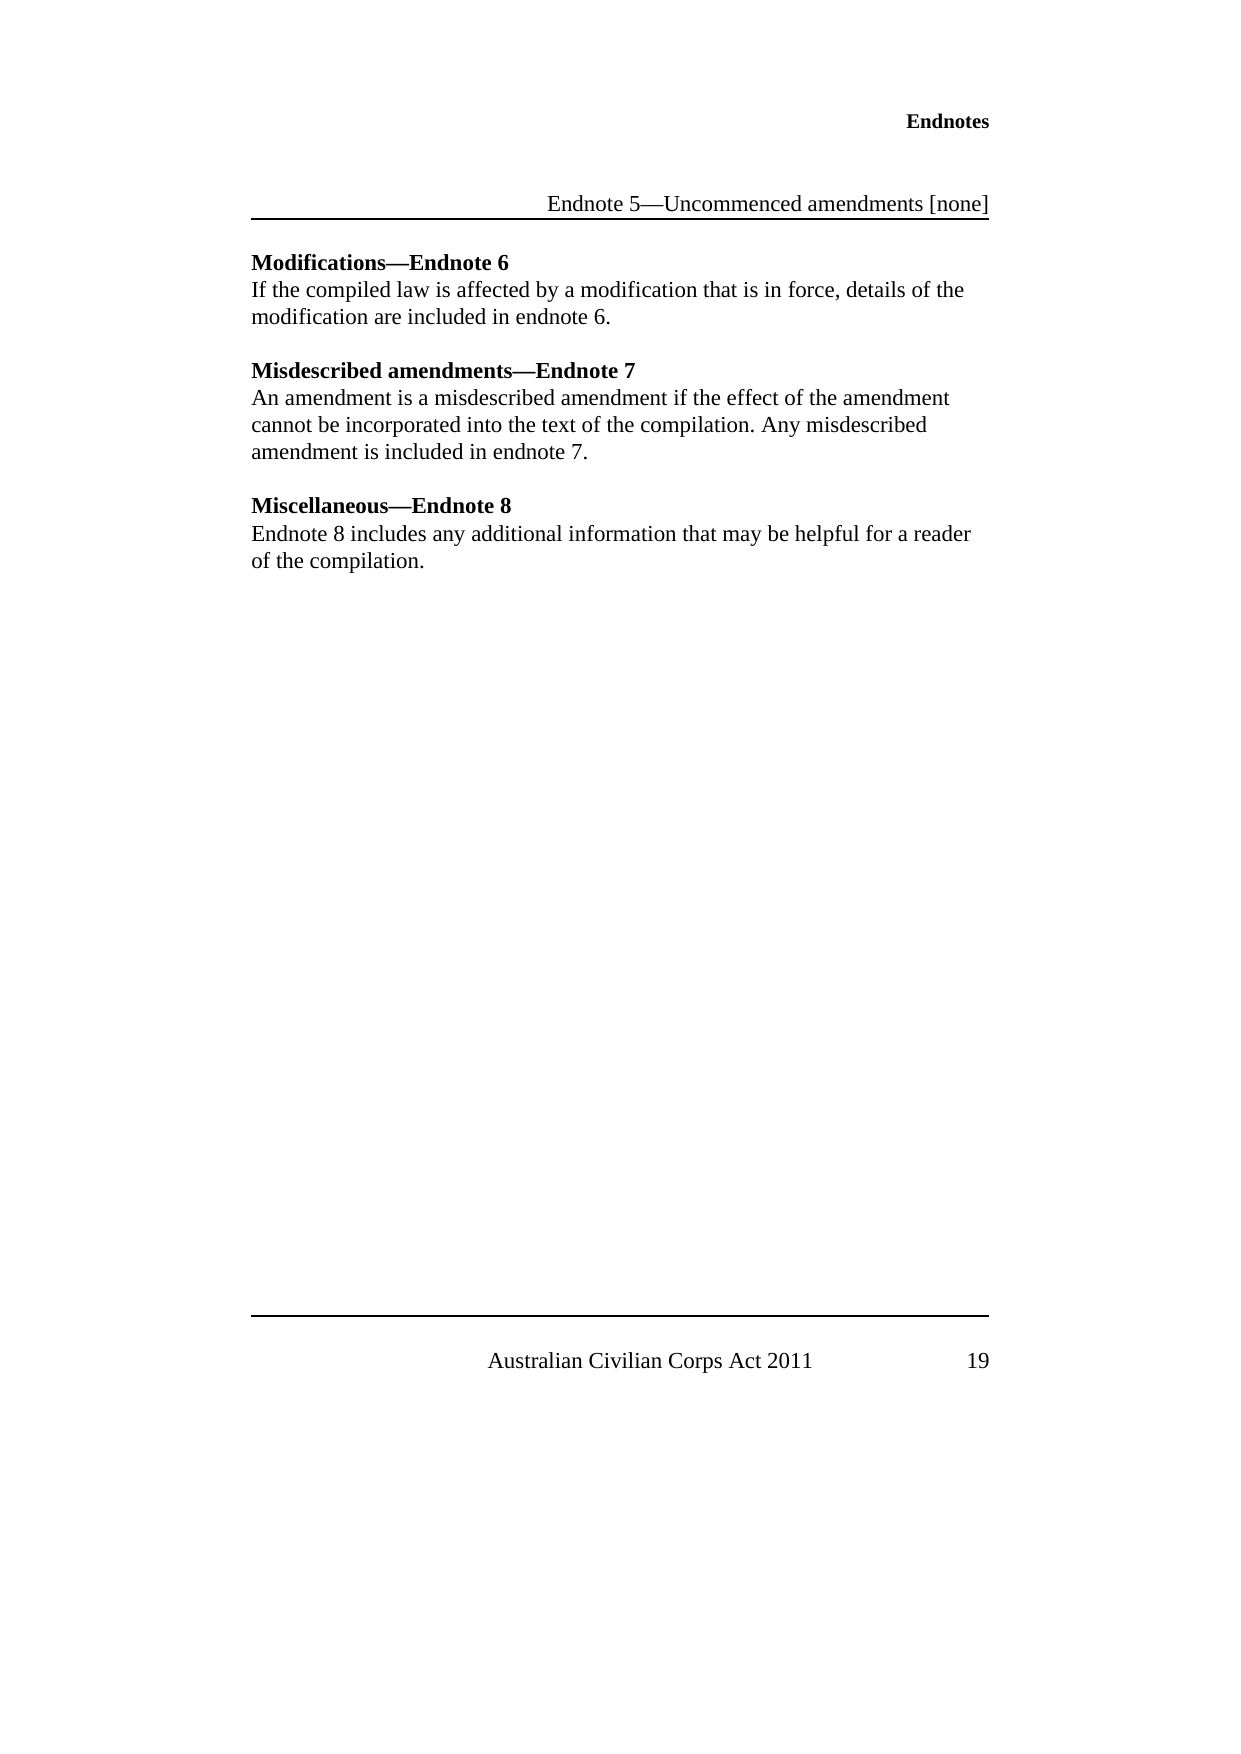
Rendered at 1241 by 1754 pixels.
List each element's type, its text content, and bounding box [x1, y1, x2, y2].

text Modifications—Endnote 6 [251, 248, 989, 275]
text Endnote 8 includes any additional information that may be helpful for a reader of the compilation. [251, 519, 989, 573]
text If the compiled law is affected by a modification that is in force, details of the modification are included in endnote 6. [251, 275, 989, 329]
text Misdescribed amendments—Endnote 7 [251, 356, 989, 383]
text Miscellaneous—Endnote 8 [251, 492, 989, 519]
text An amendment is a misdescribed amendment if the effect of the amendment cannot be incorporated into the text of the compilation. Any misdescribed amendment is included in endnote 7. [251, 383, 989, 465]
